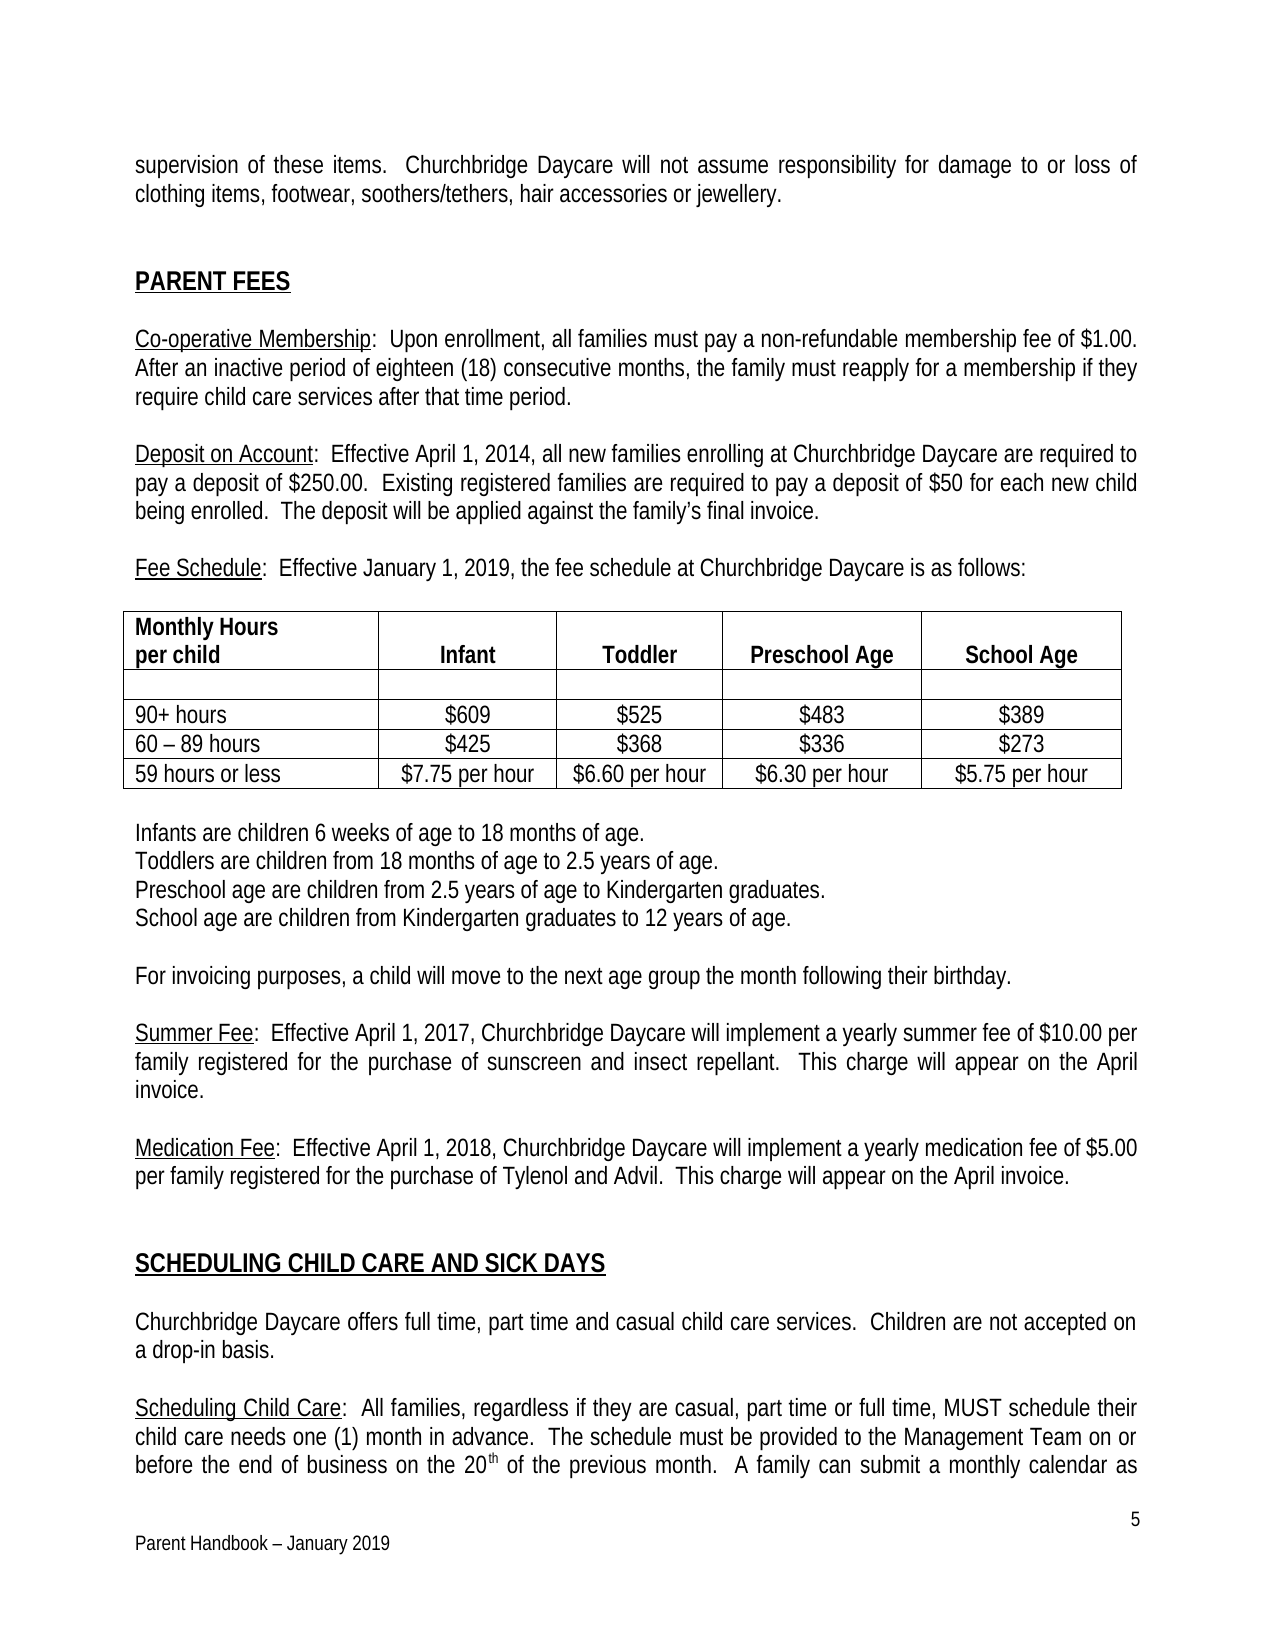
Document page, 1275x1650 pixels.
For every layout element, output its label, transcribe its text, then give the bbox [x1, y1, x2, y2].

table_cell $425 [379, 730, 556, 758]
text Summer Fee: Effective April 1, 2017, Churchbridge Daycare will implement a yearly summer fee of $10.00 per family registered for the purchase of sunscreen and insect repellant. This charge will appear on the April invoice. [135, 1018, 1140, 1104]
table_cell $368 [557, 730, 722, 758]
text Infants are children 6 weeks of age to 18 months of age. [135, 817, 1140, 846]
table_cell 90+ hours [124, 700, 378, 728]
table_cell [922, 670, 1121, 699]
text Churchbridge Daycare offers full time, part time and casual child care services. Children are not accepted on a drop-in basis. [135, 1307, 1140, 1364]
table_cell $6.30 per hour [723, 759, 921, 788]
table_header School Age [922, 612, 1121, 669]
table_cell [124, 670, 378, 699]
table_cell $5.75 per hour [922, 759, 1121, 788]
table_header Infant [379, 612, 556, 669]
table_cell $273 [922, 730, 1121, 758]
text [135, 1393, 1140, 1479]
table_cell 59 hours or less [124, 759, 378, 788]
table_cell $609 [379, 700, 556, 728]
table_cell $336 [723, 730, 921, 758]
table_header Toddler [557, 612, 722, 669]
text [135, 150, 1140, 207]
table_cell $7.75 per hour [379, 759, 556, 788]
table_header Monthly Hours per child [124, 612, 378, 669]
text School age are children from Kindergarten graduates to 12 years of age. [135, 903, 1140, 932]
text For invoicing purposes, a child will move to the next age group the month following their birthday. [135, 961, 1140, 989]
text SCHEDULING CHILD CARE AND SICK DAYS [135, 1247, 1140, 1278]
table_cell $483 [723, 700, 921, 728]
table_cell $6.60 per hour [557, 759, 722, 788]
table_cell [557, 670, 722, 699]
table_cell $389 [922, 700, 1121, 728]
table_header Preschool Age [723, 612, 921, 669]
table_cell $525 [557, 700, 722, 728]
table_cell 60 – 89 hours [124, 730, 378, 758]
text Co-operative Membership: Upon enrollment, all families must pay a non-refundable membership fee of $1.00. After an inactive period of eighteen (18) consecutive months, the family must reapply for a membership if they require child care services after that time period. [135, 324, 1140, 410]
text Toddlers are children from 18 months of age to 2.5 years of age. [135, 846, 1140, 875]
text Medication Fee: Effective April 1, 2018, Churchbridge Daycare will implement a yearly medication fee of $5.00 per family registered for the purchase of Tylenol and Advil. This charge will appear on the April invoice. [135, 1133, 1140, 1190]
text Preschool age are children from 2.5 years of age to Kindergarten graduates. [135, 875, 1140, 903]
table_cell [379, 670, 556, 699]
text Deposit on Account: Effective April 1, 2014, all new families enrolling at Churchbridge Daycare are required to pay a deposit of $250.00. Existing registered families are required to pay a deposit of $50 for each new child being enrolled. The deposit will be applied against the family’s final invoice. [135, 439, 1140, 525]
table_cell [723, 670, 921, 699]
text PARENT FEES [135, 264, 1140, 296]
text Fee Schedule: Effective January 1, 2019, the fee schedule at Churchbridge Daycare is as follows: [135, 553, 1140, 582]
